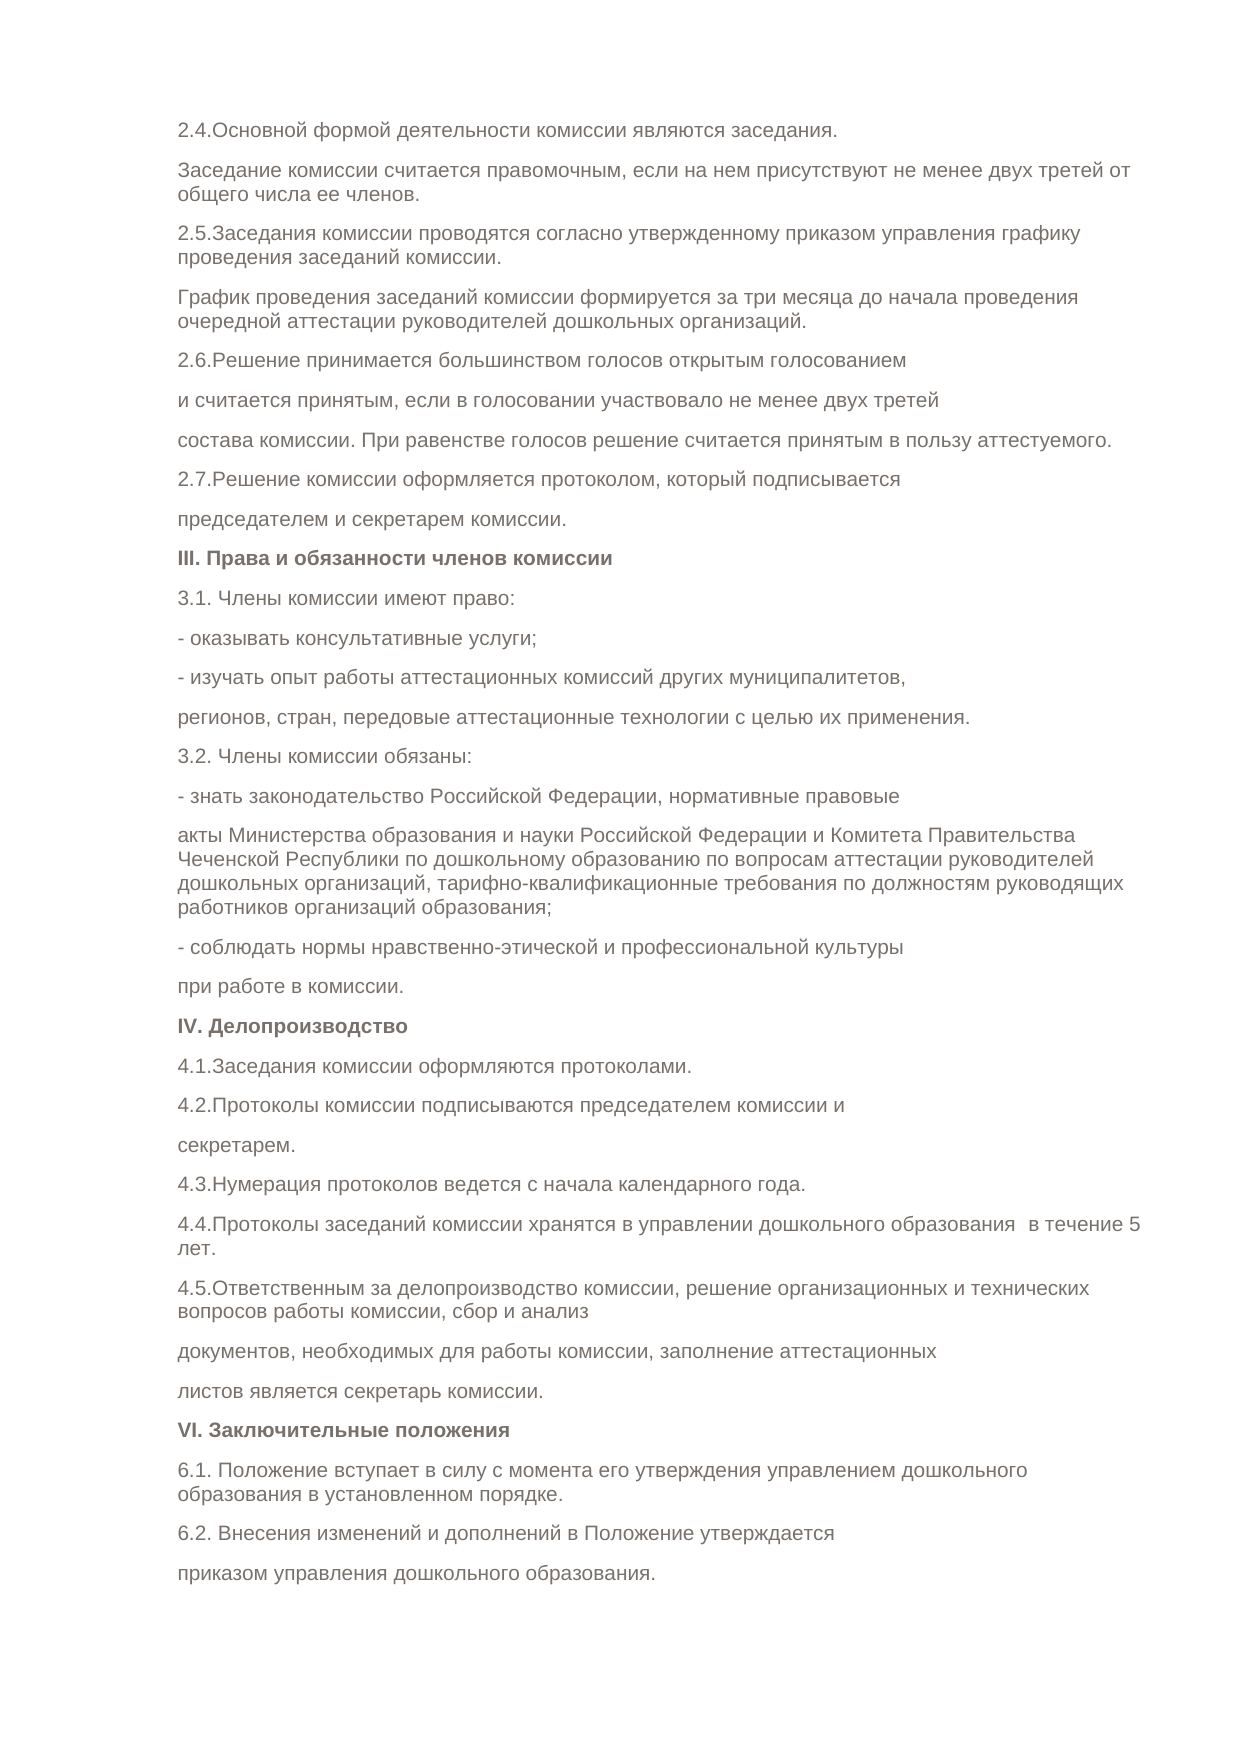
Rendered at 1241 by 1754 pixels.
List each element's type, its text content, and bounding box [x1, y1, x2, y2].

text приказом управления дошкольного образования. [177, 1561, 1152, 1585]
text 4.3.Нумерация протоколов ведется с начала календарного года. [177, 1172, 1152, 1196]
text 6.1. Положение вступает в силу с момента его утверждения управлением дошкольного образования в установленном порядке. [177, 1458, 1152, 1506]
text и считается принятым, если в голосовании участвовало не менее двух третей [177, 388, 1152, 412]
text 2.6.Решение принимается большинством голосов открытым голосованием [177, 348, 1152, 372]
text 4.1.Заседания комиссии оформляются протоколами. [177, 1053, 1152, 1077]
text 3.2. Члены комиссии обязаны: [177, 744, 1152, 768]
text - изучать опыт работы аттестационных комиссий других муниципалитетов, [177, 665, 1152, 689]
text 2.4.Основной формой деятельности комиссии являются заседания. [177, 118, 1152, 142]
text - соблюдать нормы нравственно-этической и профессиональной культуры [177, 935, 1152, 959]
text 2.5.Заседания комиссии проводятся согласно утвержденному приказом управления графику проведения заседаний комиссии. [177, 221, 1152, 269]
text 3.1. Члены комиссии имеют право: [177, 586, 1152, 610]
text Заседание комиссии считается правомочным, если на нем присутствуют не менее двух третей от общего числа ее членов. [177, 158, 1152, 206]
text График проведения заседаний комиссии формируется за три месяца до начала проведения очередной аттестации руководителей дошкольных организаций. [177, 285, 1152, 333]
text 2.7.Решение комиссии оформляется протоколом, который подписывается [177, 467, 1152, 491]
text IV. Делопроизводство [177, 1014, 1152, 1038]
text - знать законодательство Российской Федерации, нормативные правовые [177, 784, 1152, 808]
text при работе в комиссии. [177, 974, 1152, 998]
text секретарем. [177, 1133, 1152, 1157]
text 6.2. Внесения изменений и дополнений в Положение утверждается [177, 1521, 1152, 1545]
text листов является секретарь комиссии. [177, 1378, 1152, 1402]
text документов, необходимых для работы комиссии, заполнение аттестационных [177, 1339, 1152, 1363]
text 4.5.Ответственным за делопроизводство комиссии, решение организационных и технических вопросов работы комиссии, сбор и анализ [177, 1275, 1152, 1323]
text председателем и секретарем комиссии. [177, 507, 1152, 531]
text состава комиссии. При равенстве голосов решение считается принятым в пользу аттестуемого. [177, 427, 1152, 451]
text акты Министерства образования и науки Российской Федерации и Комитета Правительства Чеченской Республики по дошкольному образованию по вопросам аттестации руководителей дошкольных организаций, тарифно-квалификационные требования по должностям руководящих работников организаций образования; [177, 823, 1152, 919]
text VI. Заключительные положения [177, 1418, 1152, 1442]
text 4.2.Протоколы комиссии подписываются председателем комиссии и [177, 1093, 1152, 1117]
text III. Права и обязанности членов комиссии [177, 546, 1152, 570]
text регионов, стран, передовые аттестационные технологии с целью их применения. [177, 704, 1152, 728]
text - оказывать консультативные услуги; [177, 625, 1152, 649]
text 4.4.Протоколы заседаний комиссии хранятся в управлении дошкольного образования в течение 5 лет. [177, 1212, 1152, 1260]
